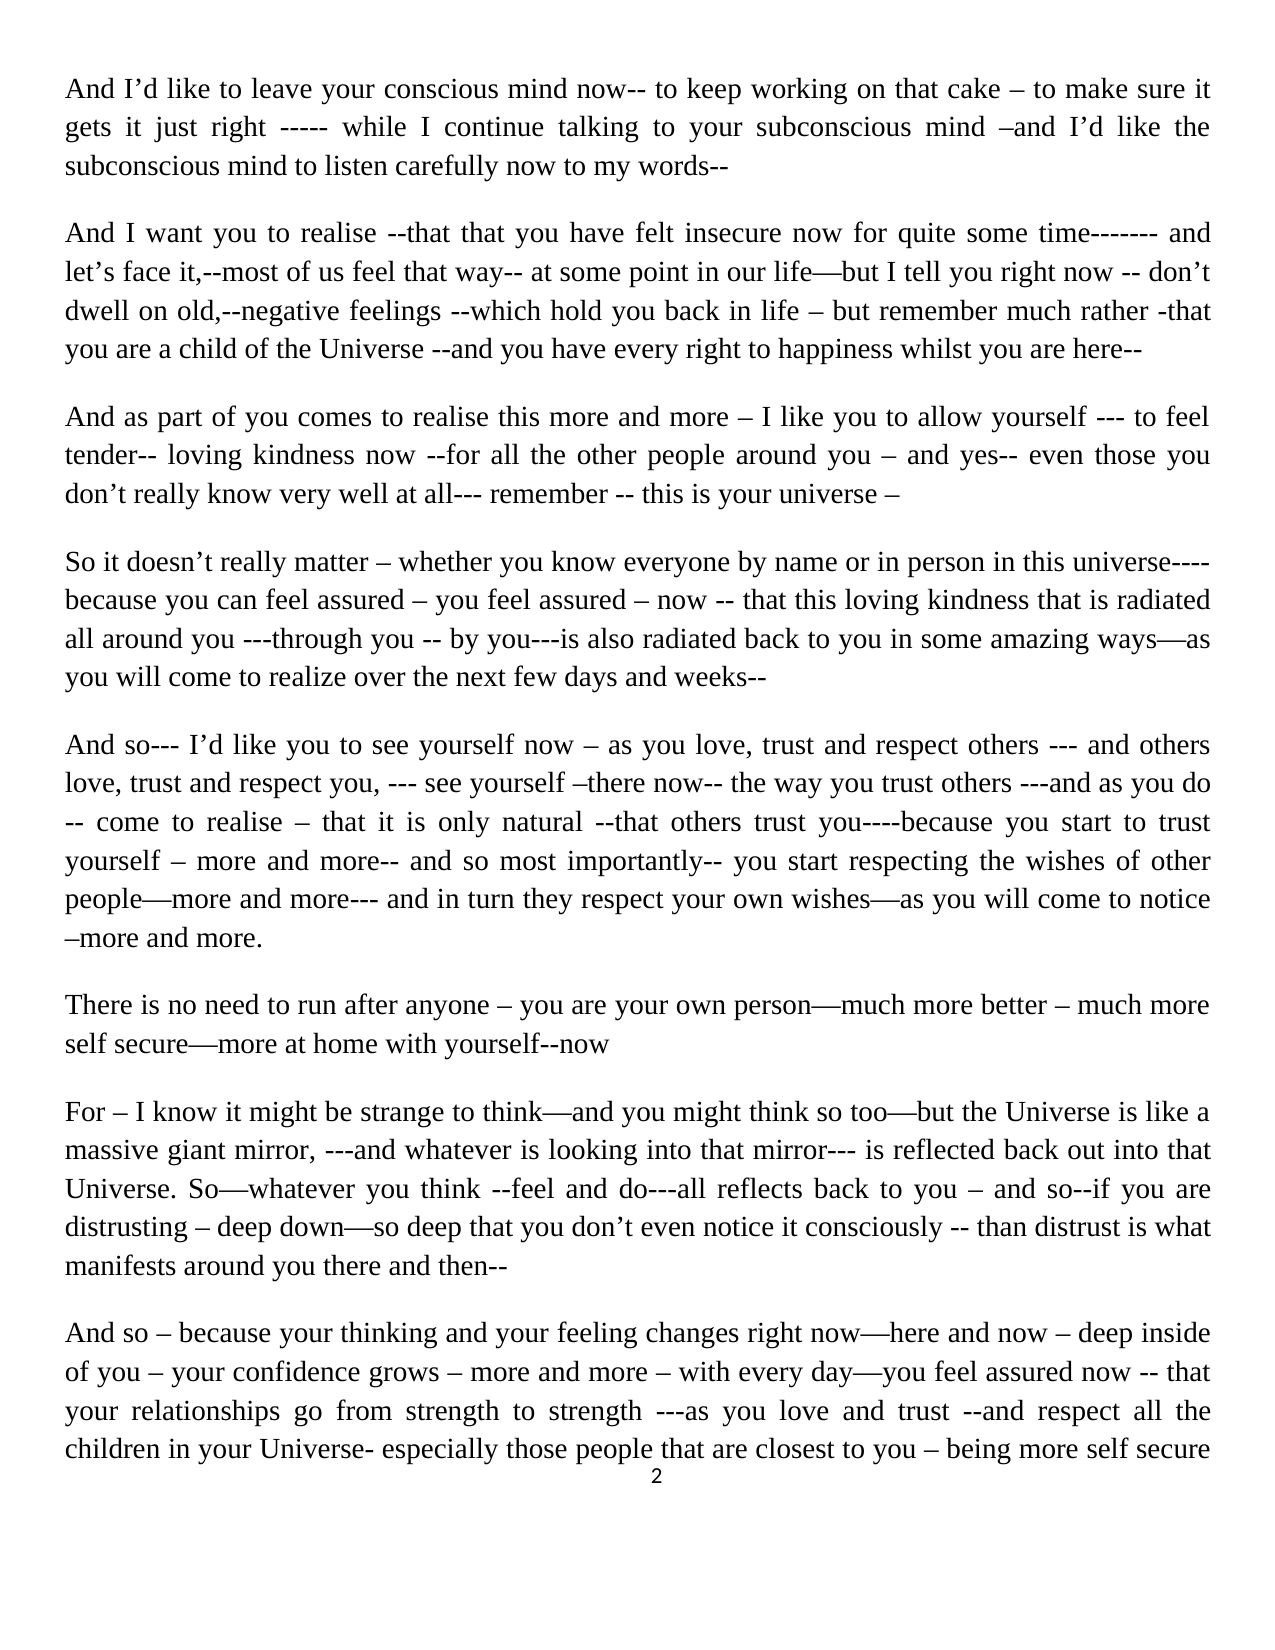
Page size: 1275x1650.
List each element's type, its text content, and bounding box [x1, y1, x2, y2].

text And so--- I’d like you to see yourself now – as you love, trust and respect others --- and others love, trust and respect you, --- see yourself –there now-- the way you trust others ---and as you do -- come to realise – that it is only natural --that others trust you----because you start to trust yourself – more and more-- and so most importantly-- you start respecting the wishes of other people—more and more--- and in turn they respect your own wishes—as you will come to notice –more and more. [64, 727, 1212, 953]
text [64, 1316, 1212, 1465]
text For – I know it might be strange to think—and you might think so too—but the Universe is like a massive giant mirror, ---and whatever is looking into that mirror--- is reflected back out into that Universe. So—whatever you think --feel and do---all reflects back to you – and so--if you are distrusting – deep down—so deep that you don’t even notice it consciously -- than distrust is what manifests around you there and then-- [64, 1094, 1212, 1281]
text So it doesn’t really matter – whether you know everyone by name or in person in this universe----because you can feel assured – you feel assured – now -- that this loving kindness that is radiated all around you ---through you -- by you---is also radiated back to you in some amazing ways—as you will come to realize over the next few days and weeks-- [64, 544, 1212, 693]
text There is no need to run after anyone – you are your own person—much more better – much more self secure—more at home with yourself--now [64, 987, 1212, 1059]
text And as part of you comes to realise this more and more – I like you to allow yourself --- to feel tender-- loving kindness now --for all the other people around you – and yes-- even those you don’t really know very well at all--- remember -- this is your universe – [64, 399, 1212, 509]
text And I want you to realise --that that you have felt insecure now for quite some time------- and let’s face it,--most of us feel that way-- at some point in our life—but I tell you right now -- don’t dwell on old,--negative feelings --which hold you back in life – but remember much rather -that you are a child of the Universe --and you have every right to happiness whilst you are here-- [64, 216, 1212, 365]
text And I’d like to leave your conscious mind now-- to keep working on that cake – to make sure it gets it just right ----- while I continue talking to your subconscious mind –and I’d like the subconscious mind to listen carefully now to my words-- [64, 71, 1212, 181]
